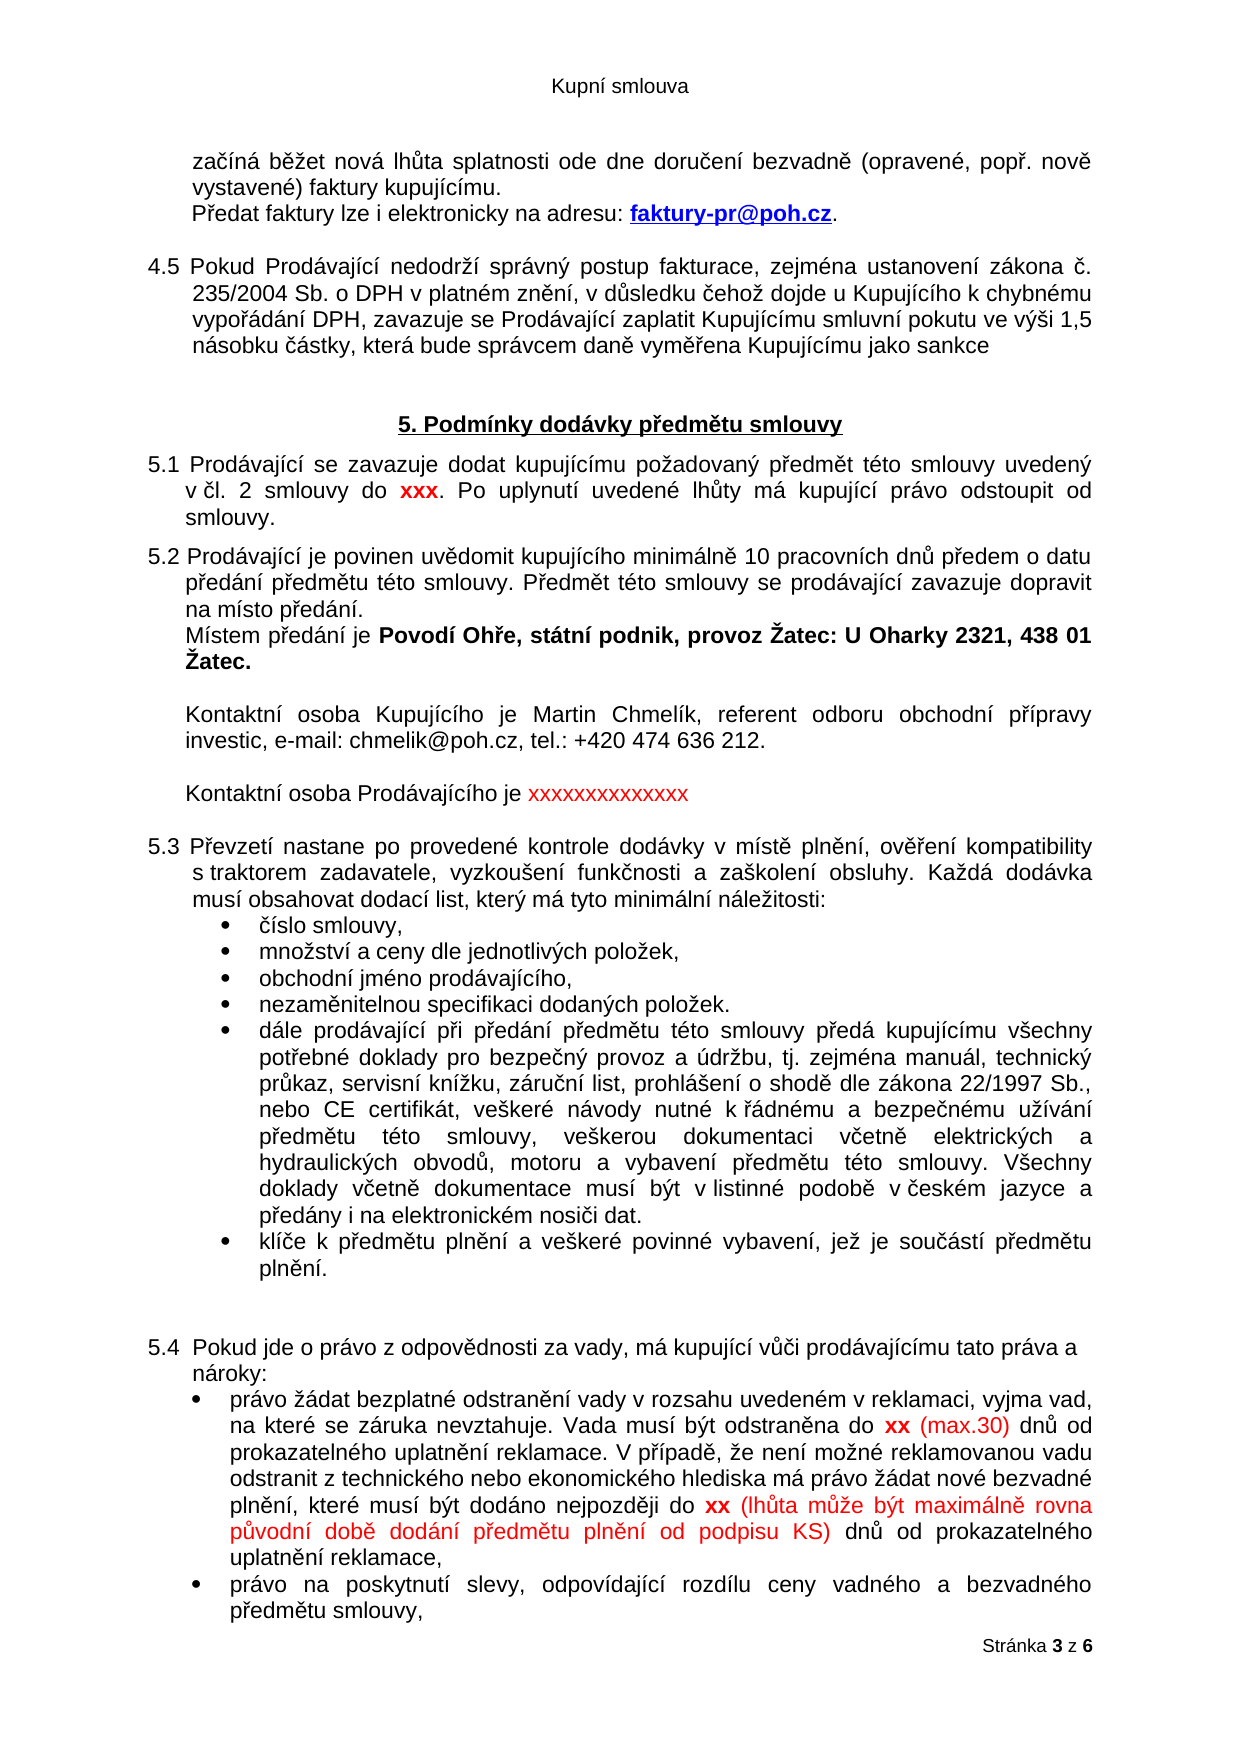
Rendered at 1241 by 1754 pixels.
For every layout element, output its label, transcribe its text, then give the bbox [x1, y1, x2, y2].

text 4.5 Pokud Prodávající nedodrží správný postup fakturace, zejména ustanovení zákona č. 235/2004 Sb. o DPH v platném znění, v důsledku čehož dojde u Kupujícího k chybnému vypořádání DPH, zavazuje se Prodávající zaplatit Kupujícímu smluvní pokutu ve výši 1,5 násobku částky, která bude správcem daně vyměřena Kupujícímu jako sankce [148, 253, 1092, 358]
text 5.3 Převzetí nastane po provedené kontrole dodávky v místě plnění, ověření kompatibility s traktorem zadavatele, vyzkoušení funkčnosti a zaškolení obsluhy. Každá dodávka musí obsahovat dodací list, který má tyto minimální náležitosti: [148, 833, 1092, 912]
list obchodní jméno prodávajícího, [221, 964, 1092, 991]
list klíče k předmětu plnění a veškeré povinné vybavení, jež je součástí předmětu plnění. [221, 1228, 1092, 1281]
text 5. Podmínky dodávky předmětu smlouvy [148, 411, 1092, 438]
text Místem předání je Povodí Ohře, státní podnik, provoz Žatec: U Oharky 2321, 438 01 Žatec. [185, 622, 1092, 675]
list nezaměnitelnou specifikaci dodaných položek. [221, 991, 1092, 1017]
list množství a ceny dle jednotlivých položek, [221, 938, 1092, 964]
text 5.2 Prodávající je povinen uvědomit kupujícího minimálně 10 pracovních dnů předem o datu předání předmětu této smlouvy. Předmět této smlouvy se prodávající zavazuje dopravit na místo předání. [148, 543, 1092, 622]
list právo žádat bezplatné odstranění vady v rozsahu uvedeném v reklamaci, vyjma vad, na které se záruka nevztahuje. Vada musí být odstraněna do xx (max.30) dnů od prokazatelného uplatnění reklamace. V případě, že není možné reklamovanou vadu odstranit z technického nebo ekonomického hlediska má právo žádat nové bezvadné plnění, které musí být dodáno nejpozději do xx (lhůta může být maximálně rovna původní době dodání předmětu plnění od podpisu KS) dnů od prokazatelného uplatnění reklamace, [192, 1386, 1092, 1571]
list právo na poskytnutí slevy, odpovídající rozdílu ceny vadného a bezvadného předmětu smlouvy, [192, 1571, 1092, 1623]
text 5.1 Prodávající se zavazuje dodat kupujícímu požadovaný předmět této smlouvy uvedený v čl. 2 smlouvy do xxx. Po uplynutí uvedené lhůty má kupující právo odstoupit od smlouvy. [148, 451, 1092, 530]
list číslo smlouvy, [221, 912, 1092, 938]
text Kontaktní osoba Prodávajícího je xxxxxxxxxxxxxx [148, 780, 1092, 806]
text Kontaktní osoba Kupujícího je Martin Chmelík, referent odboru obchodní přípravy investic, e-mail: chmelik@poh.cz, tel.: +420 474 636 212. [185, 701, 1092, 754]
list dále prodávající při předání předmětu této smlouvy předá kupujícímu všechny potřebné doklady pro bezpečný provoz a údržbu, tj. zejména manuál, technický průkaz, servisní knížku, záruční list, prohlášení o shodě dle zákona 22/1997 Sb., nebo CE certifikát, veškeré návody nutné k řádnému a bezpečnému užívání předmětu této smlouvy, veškerou dokumentaci včetně elektrických a hydraulických obvodů, motoru a vybavení předmětu této smlouvy. Všechny doklady včetně dokumentace musí být v listinné podobě v českém jazyce a předány i na elektronickém nosiči dat. [221, 1017, 1092, 1228]
list Předat faktury lze i elektronicky na adresu: faktury-pr@poh.cz. [185, 200, 1092, 227]
text 5.4 Pokud jde o právo z odpovědnosti za vady, má kupující vůči prodávajícímu tato práva a nároky: [148, 1333, 1092, 1386]
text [148, 148, 1092, 200]
